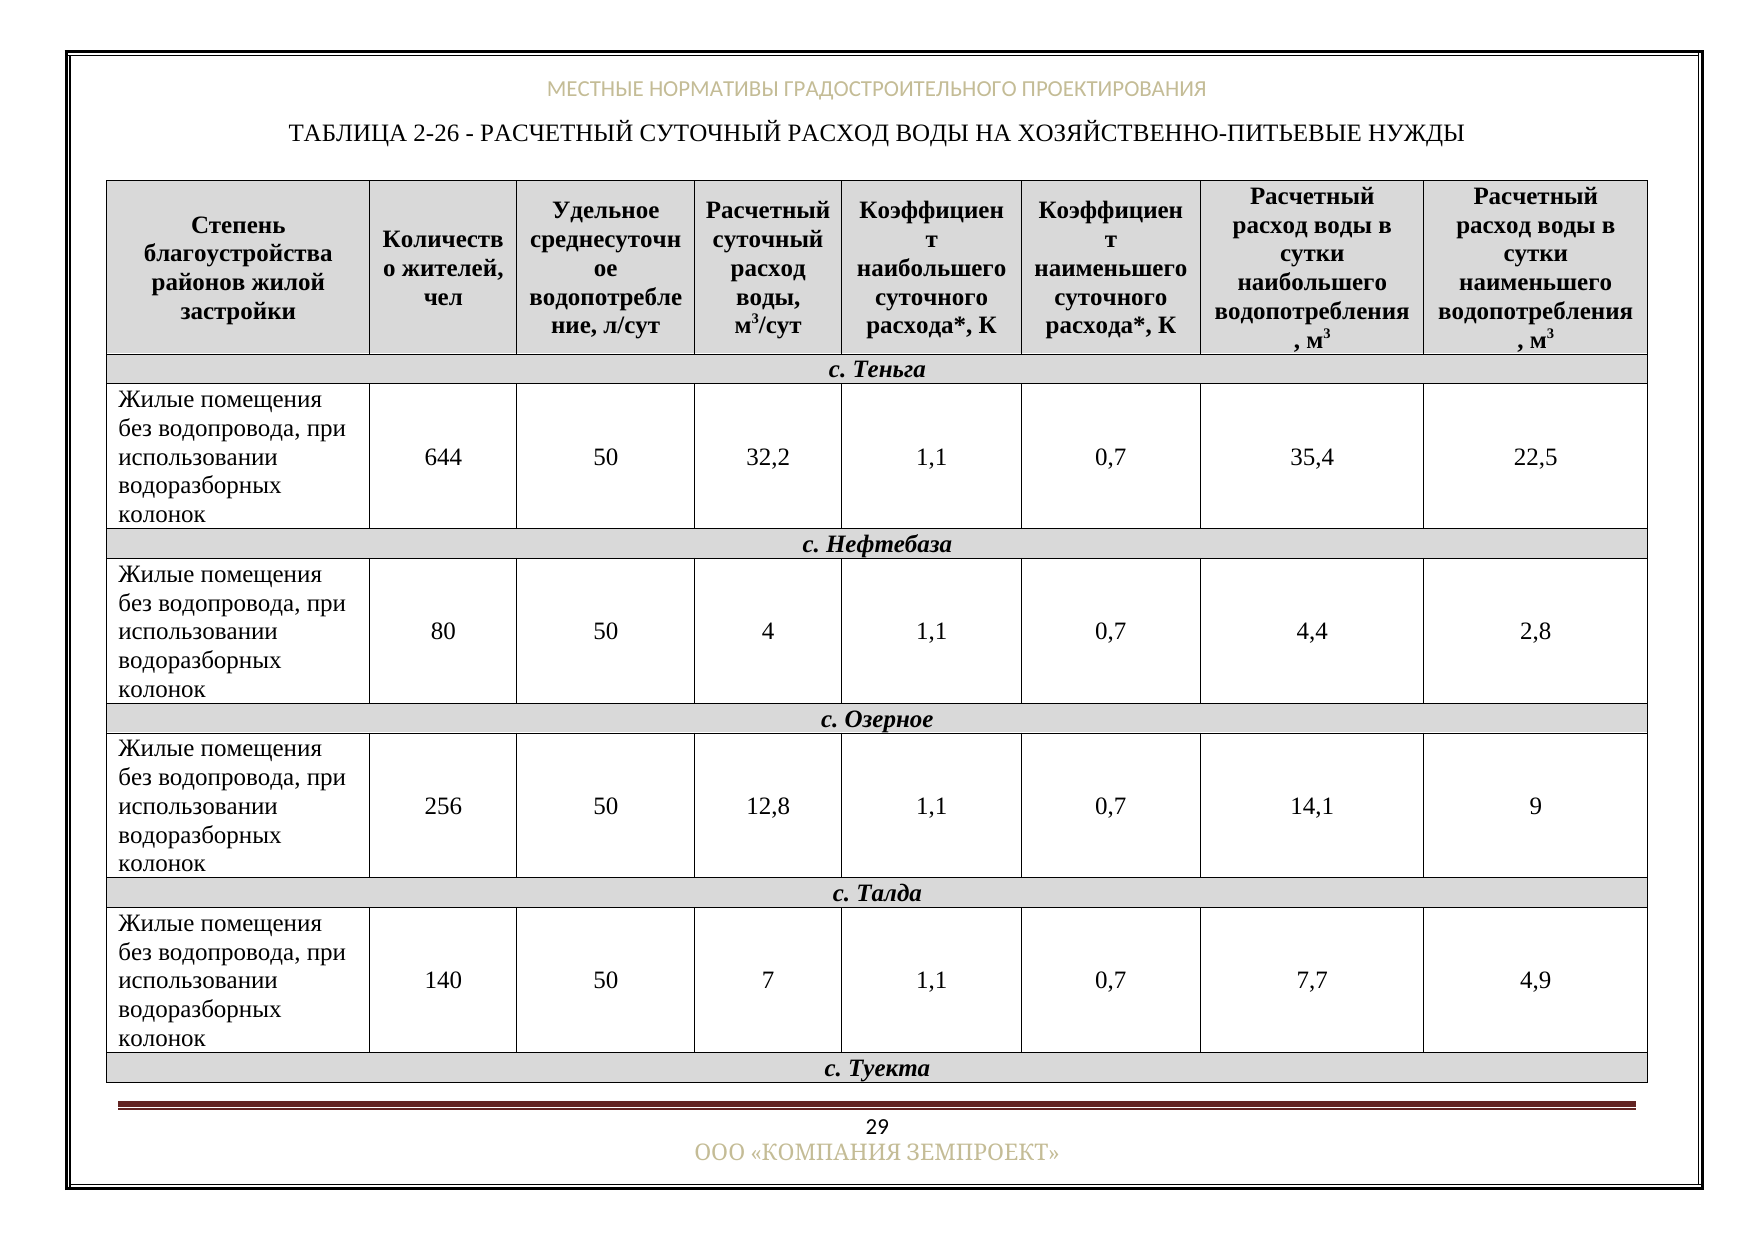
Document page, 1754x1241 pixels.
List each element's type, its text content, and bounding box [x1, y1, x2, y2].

table_cell 140 [370, 908, 516, 1052]
table_header Удельное среднесуточное водопотребление, л/сут [517, 181, 694, 353]
table_header Количество жителей, чел [370, 181, 516, 353]
table_cell 1,1 [842, 734, 1021, 877]
table_header Расчетный расход воды в сутки наибольшего водопотребления, м3 [1201, 181, 1423, 353]
table_header Степень благоустройства районов жилой застройки [107, 181, 369, 353]
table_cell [107, 908, 369, 1052]
table_cell 50 [517, 384, 694, 528]
table_header Коэффициент наибольшего суточного расхода*, К [842, 181, 1021, 353]
table_cell 4,9 [1424, 908, 1647, 1052]
table_cell 35,4 [1201, 384, 1423, 528]
table_cell 7,7 [1201, 908, 1423, 1052]
table_cell 4 [695, 559, 841, 703]
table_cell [107, 734, 369, 877]
table_cell 9 [1424, 734, 1647, 877]
table_cell 256 [370, 734, 516, 877]
table_cell с. Теньга [107, 355, 1647, 383]
table_cell 644 [370, 384, 516, 528]
table_cell 1,1 [842, 908, 1021, 1052]
table_cell 0,7 [1022, 384, 1200, 528]
subtitle ТАБЛИЦА 2-26 - Расчетный суточный расход воды на хозяйственно-питьевые нужды [118, 118, 1636, 147]
table_cell с. Талда [107, 878, 1647, 907]
table_header Коэффициент наименьшего суточного расхода*, К [1022, 181, 1200, 353]
table_cell с. Туекта [107, 1053, 1647, 1082]
table_cell 1,1 [842, 384, 1021, 528]
table_cell 12,8 [695, 734, 841, 877]
table_cell 80 [370, 559, 516, 703]
table_cell 14,1 [1201, 734, 1423, 877]
table_cell 0,7 [1022, 908, 1200, 1052]
table_cell Жилые помещения без водопровода, при использовании водоразборных колонок [107, 384, 369, 528]
table_cell 2,8 [1424, 559, 1647, 703]
table_header Расчетный расход воды в сутки наименьшего водопотребления, м3 [1424, 181, 1647, 353]
table_cell 22,5 [1424, 384, 1647, 528]
table_cell 4,4 [1201, 559, 1423, 703]
table_cell 50 [517, 559, 694, 703]
table_header Расчетный суточный расход воды, м3/сут [695, 181, 841, 353]
table_cell 50 [517, 908, 694, 1052]
table_cell 7 [695, 908, 841, 1052]
table_cell с. Озерное [107, 704, 1647, 732]
table_cell 0,7 [1022, 559, 1200, 703]
table_cell 1,1 [842, 559, 1021, 703]
table_cell 50 [517, 734, 694, 877]
table_cell 0,7 [1022, 734, 1200, 877]
table_cell 32,2 [695, 384, 841, 528]
table_cell Жилые помещения без водопровода, при использовании водоразборных колонок [107, 559, 369, 703]
table_cell с. Нефтебаза [107, 529, 1647, 558]
